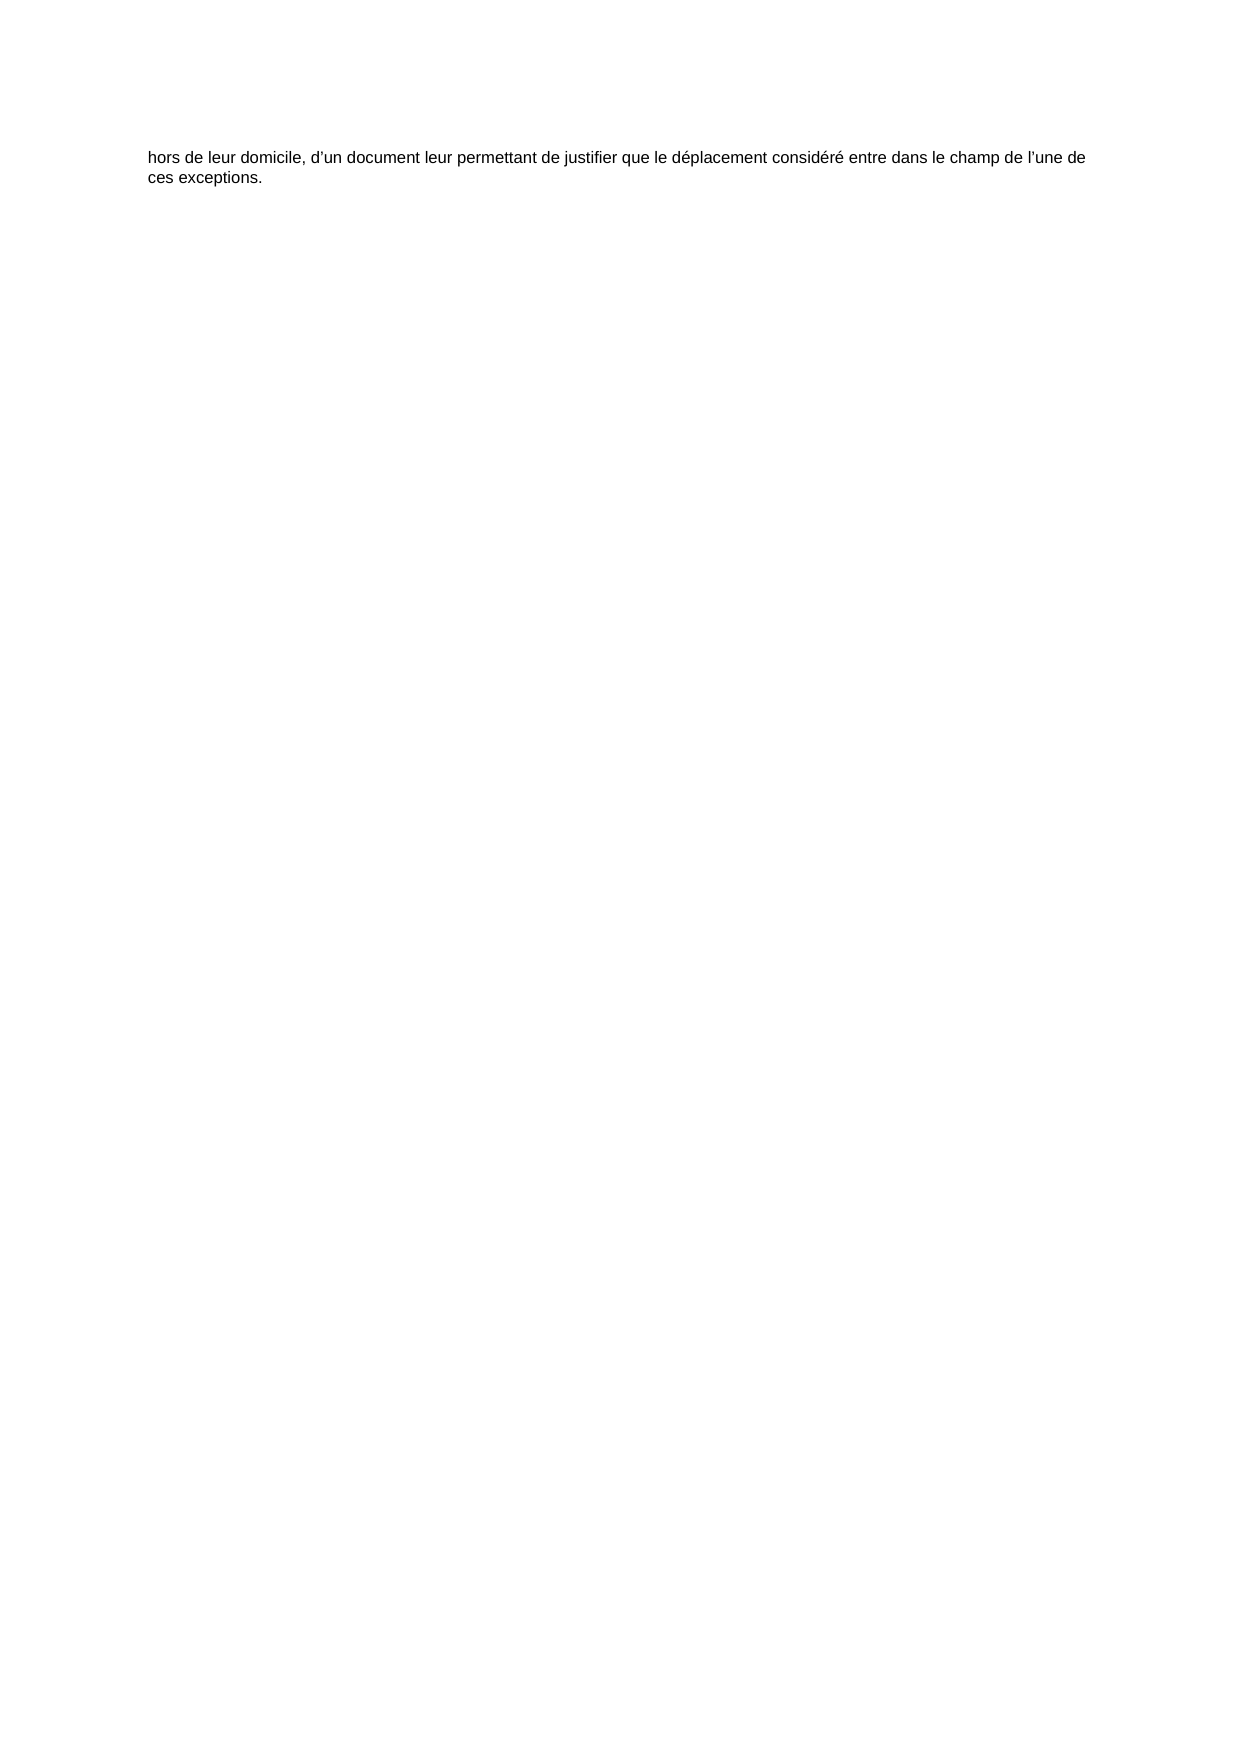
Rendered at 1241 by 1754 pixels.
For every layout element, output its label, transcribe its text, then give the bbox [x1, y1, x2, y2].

text ces exceptions. [148, 168, 1093, 187]
text hors de leur domicile, d’un document leur permettant de justifier que le déplacement considéré entre dans le champ de l’une de [148, 148, 1093, 167]
